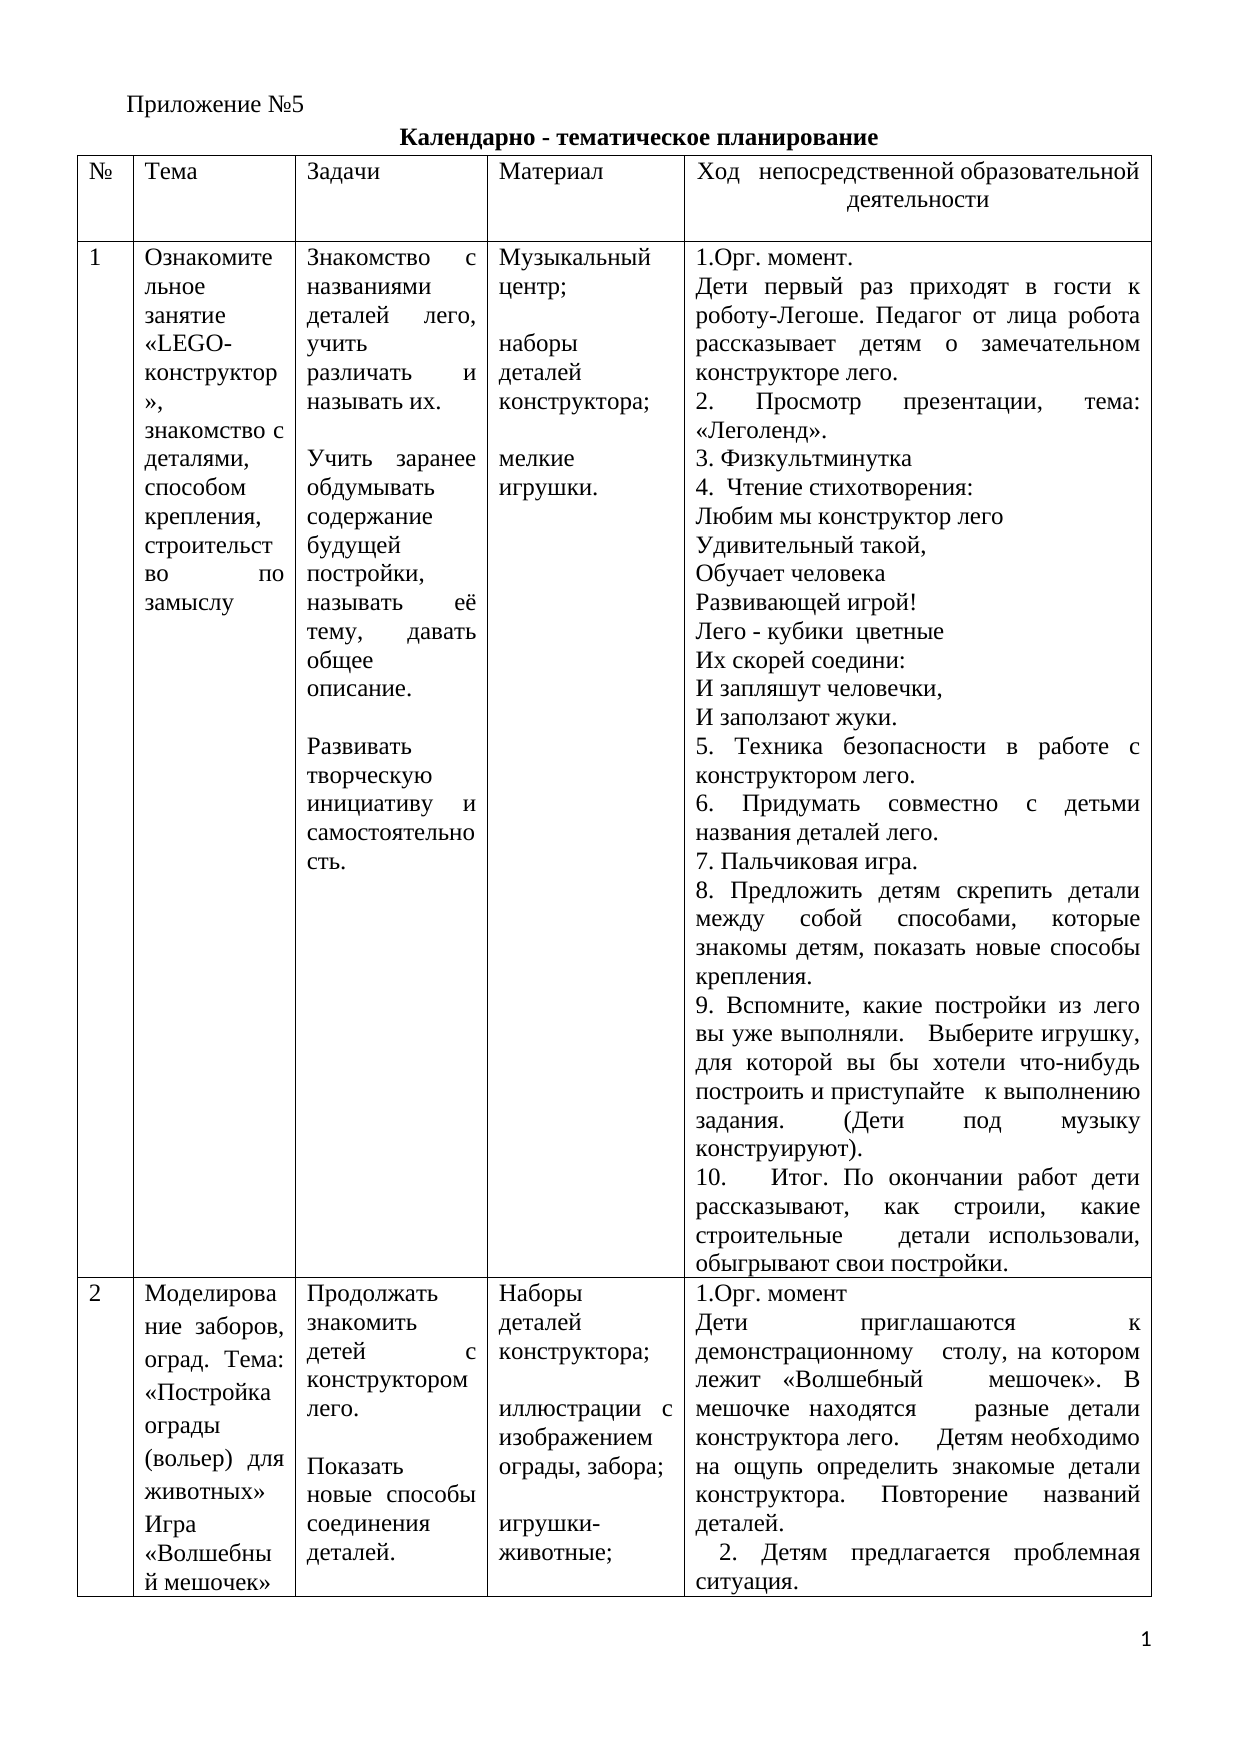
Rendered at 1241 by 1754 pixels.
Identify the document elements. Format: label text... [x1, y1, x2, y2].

table_cell Знакомство с названиями деталей лего, учить различать и называть их. Учить заранее обдумывать содержание будущей постройки, называть её тему, давать общее описание. Развивать творческую инициативу и самостоятельность. [296, 242, 487, 1277]
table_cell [488, 1278, 684, 1596]
text Приложение №5 [126, 89, 1152, 117]
table_header Тема [134, 156, 295, 241]
table_cell 1 [78, 242, 133, 1277]
table_header Задачи [296, 156, 487, 241]
table_cell 1.Орг. момент. Дети первый раз приходят в гости к роботу-Легоше. Педагог от лица робота рассказывает детям о замечательном конструкторе лего. 2. Просмотр презентации, тема: «Леголенд». 3. Физкультминутка 4. Чтение стихотворения: Любим мы конструктор лего Удивительный такой, Обучает человека Развивающей игрой! Лего - кубики цветные Их скорей соедини: И запляшут человечки, И заползают жуки. 5. Техника безопасности в работе с конструктором лего. 6. Придумать совместно с детьми названия деталей лего. 7. Пальчиковая игра. 8. Предложить детям скрепить детали между собой способами, которые знакомы детям, показать новые способы крепления. 9. Вспомните, какие постройки из лего вы уже выполняли. Выберите игрушку, для которой вы бы хотели что-нибудь построить и приступайте к выполнению задания. (Дети под музыку конструируют). 10. Итог. По окончании работ дети рассказывают, как строили, какие строительные детали использовали, обыгрывают свои постройки. [685, 242, 1151, 1277]
text Календарно - тематическое планирование [126, 122, 1152, 150]
table_cell 2 [78, 1278, 133, 1596]
table_header Материал [488, 156, 684, 241]
table_header № [78, 156, 133, 241]
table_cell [296, 1278, 487, 1596]
table_cell Ознакомительное занятие «LEGO- конструктор», знакомство с деталями, способом крепления, строительство по замыслу [134, 242, 295, 1277]
table_cell Музыкальный центр; наборы деталей конструктора; мелкие игрушки. [488, 242, 684, 1277]
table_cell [134, 1278, 295, 1596]
table_header Ход непосредственной образовательной деятельности [685, 156, 1151, 241]
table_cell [685, 1278, 1151, 1596]
